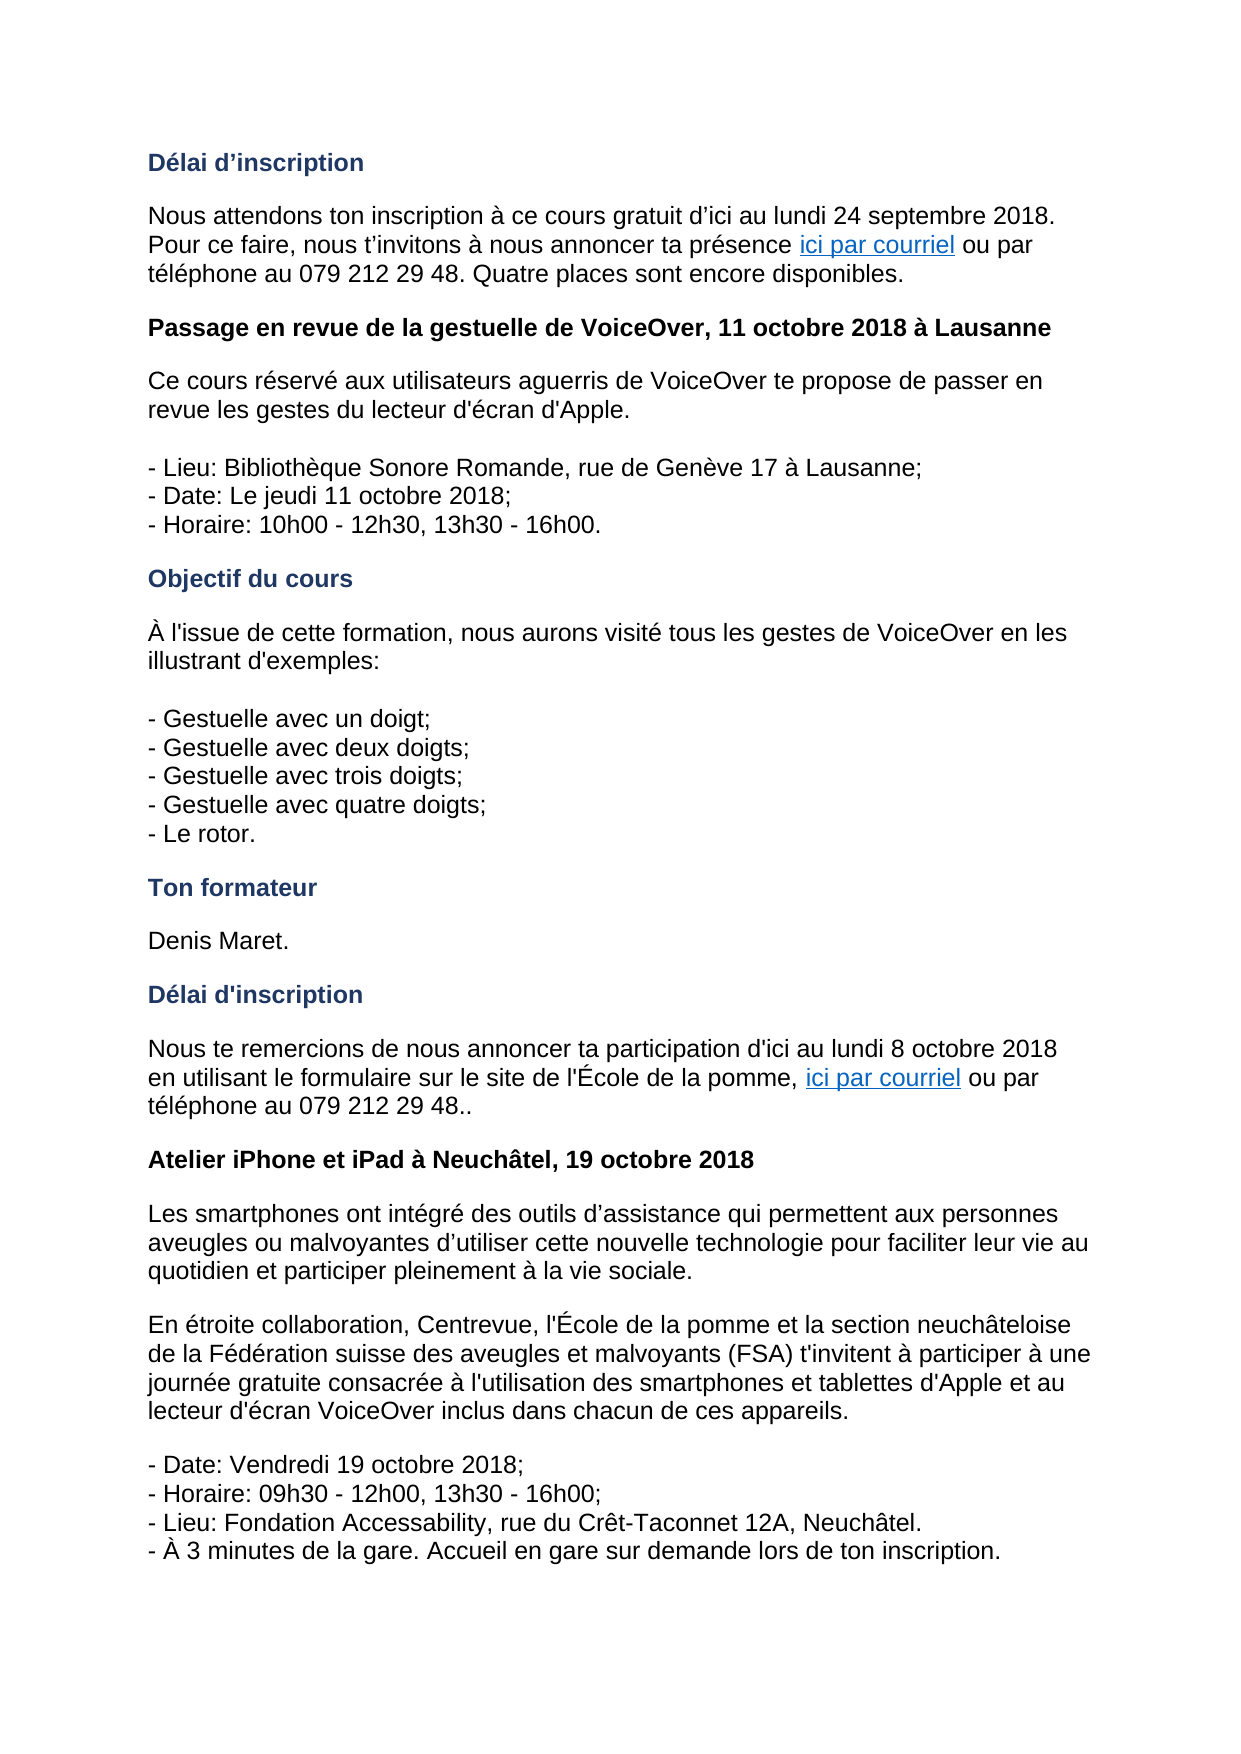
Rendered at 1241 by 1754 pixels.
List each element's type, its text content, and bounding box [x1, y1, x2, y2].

text En étroite collaboration, Centrevue, l'École de la pomme et la section neuchâteloise de la Fédération suisse des aveugles et malvoyants (FSA) t'invitent à participer à une journée gratuite consacrée à l'utilisation des smartphones et tablettes d'Apple et au lecteur d'écran VoiceOver inclus dans chacun de ces appareils. [148, 1310, 1093, 1425]
text Passage en revue de la gestuelle de VoiceOver, 11 octobre 2018 à Lausanne [148, 313, 1093, 341]
text Les smartphones ont intégré des outils d’assistance qui permettent aux personnes aveugles ou malvoyantes d’utiliser cette nouvelle technologie pour faciliter leur vie au quotidien et participer pleinement à la vie sociale. [148, 1199, 1093, 1285]
text À l'issue de cette formation, nous aurons visité tous les gestes de VoiceOver en les illustrant d'exemples: - Gestuelle avec un doigt; - Gestuelle avec deux doigts; - Gestuelle avec trois doigts; - Gestuelle avec quatre doigts; - Le rotor. [148, 618, 1093, 848]
text Ton formateur [148, 873, 1093, 901]
text Nous attendons ton inscription à ce cours gratuit d’ici au lundi 24 septembre 2018. Pour ce faire, nous t’invitons à nous annoncer ta présence ici par courriel ou par téléphone au 079 212 29 48. Quatre places sont encore disponibles. [148, 201, 1093, 288]
text Denis Maret. [148, 926, 1093, 955]
text Délai d'inscription [148, 980, 1093, 1009]
text Objectif du cours [148, 564, 1093, 593]
text Ce cours réservé aux utilisateurs aguerris de VoiceOver te propose de passer en revue les gestes du lecteur d'écran d'Apple. - Lieu: Bibliothèque Sonore Romande, rue de Genève 17 à Lausanne; - Date: Le jeudi 11 octobre 2018; - Horaire: 10h00 - 12h30, 13h30 - 16h00. [148, 366, 1093, 539]
text Nous te remercions de nous annoncer ta participation d'ici au lundi 8 octobre 2018 en utilisant le formulaire sur le site de l'École de la pomme, ici par courriel ou par téléphone au 079 212 29 48.. [148, 1034, 1093, 1120]
text Délai d’inscription [148, 148, 1093, 176]
text Atelier iPhone et iPad à Neuchâtel, 19 octobre 2018 [148, 1145, 1093, 1174]
text - Date: Vendredi 19 octobre 2018; - Horaire: 09h30 - 12h00, 13h30 - 16h00; - Lieu: Fondation Accessability, rue du Crêt-Taconnet 12A, Neuchâtel. - À 3 minutes de la gare. Accueil en gare sur demande lors de ton inscription. [148, 1450, 1093, 1565]
